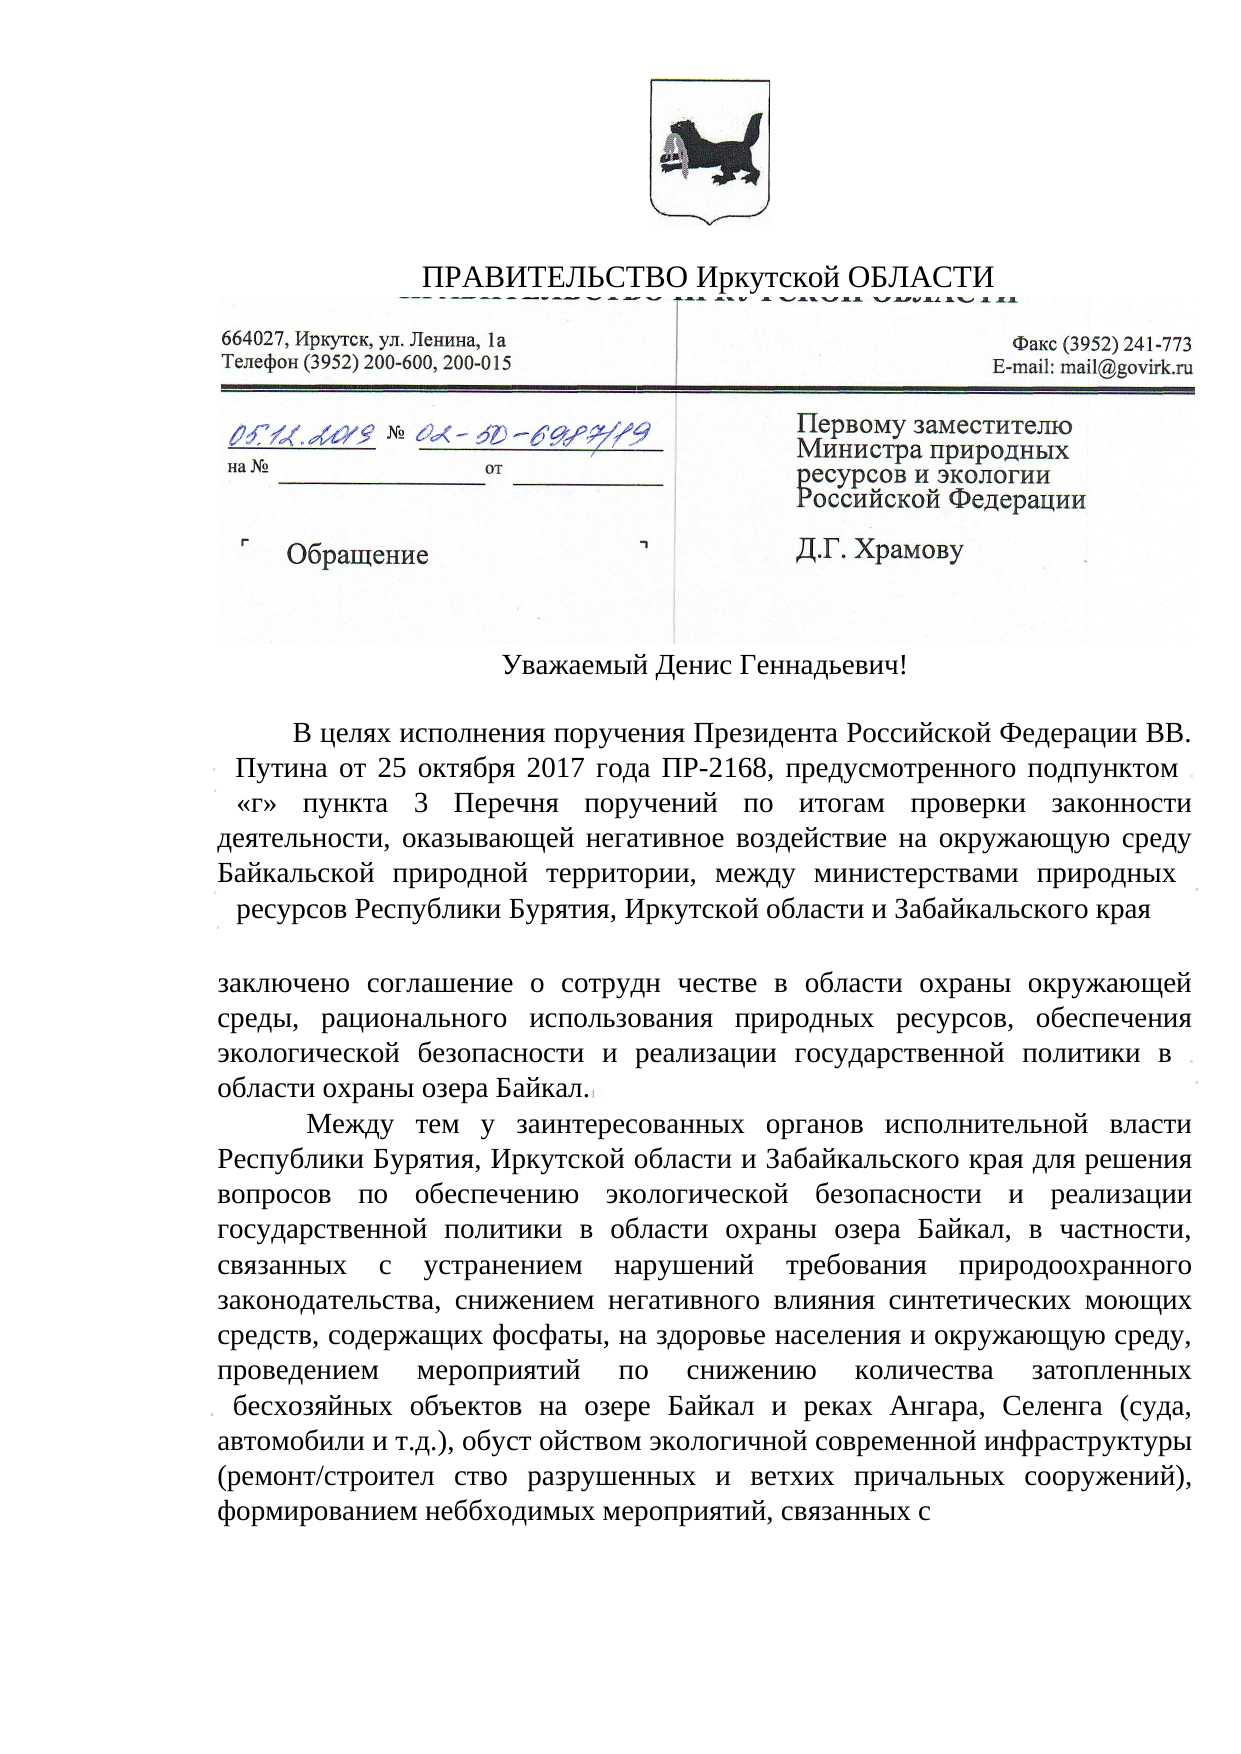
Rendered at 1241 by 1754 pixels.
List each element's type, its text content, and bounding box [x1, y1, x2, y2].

picture [649, 78, 771, 226]
text ПРАВИТЕЛЬСТВО Иркутской ОБЛАСТИ [223, 258, 1193, 294]
picture [220, 297, 1195, 644]
text заключено соглашение о сотрудн честве в области охраны окружающей среды, рационального использования природных ресурсов, обеспечения экологической безопасности и реализации государственной политики в области охраны озера Байкал. [217, 965, 1193, 1104]
picture [589, 1090, 602, 1098]
text Между тем у заинтересованных органов исполнительной власти Республики Бурятия, Иркутской области и Забайкальского края для решения вопросов по обеспечению экологической безопасности и реализации государственной политики в области охраны озера Байкал, в частности, связанных с устранением нарушений требования природоохранного законодательства, снижением негативного влияния синтетических моющих средств, содержащих фосфаты, на здоровье населения и окружающую среду, проведением мероприятий по снижению количества затопленных бесхозяйных объектов на озере Байкал и реках Ангара, Селенга (суда, автомобили и т.д.), обуст ойством экологичной современной инфраструктуры (ремонт/строител ство разрушенных и ветхих причальных сооружений), формированием неббходимых мероприятий, связанных с [217, 1106, 1193, 1527]
text Уважаемый Денис Геннадьевич! [216, 647, 1193, 681]
text В целях исполнения поручения Президента Российской Федерации ВВ. Путина от 25 октября 2017 года ПР-2168, предусмотренного подпунктом «г» пункта 3 Перечня поручений по итогам проверки законности деятельности, оказывающей негативное воздействие на окружающую среду Байкальской природной территории, между министерствами природных ресурсов Республики Бурятия, Иркутской области и Забайкальского края [217, 715, 1193, 924]
